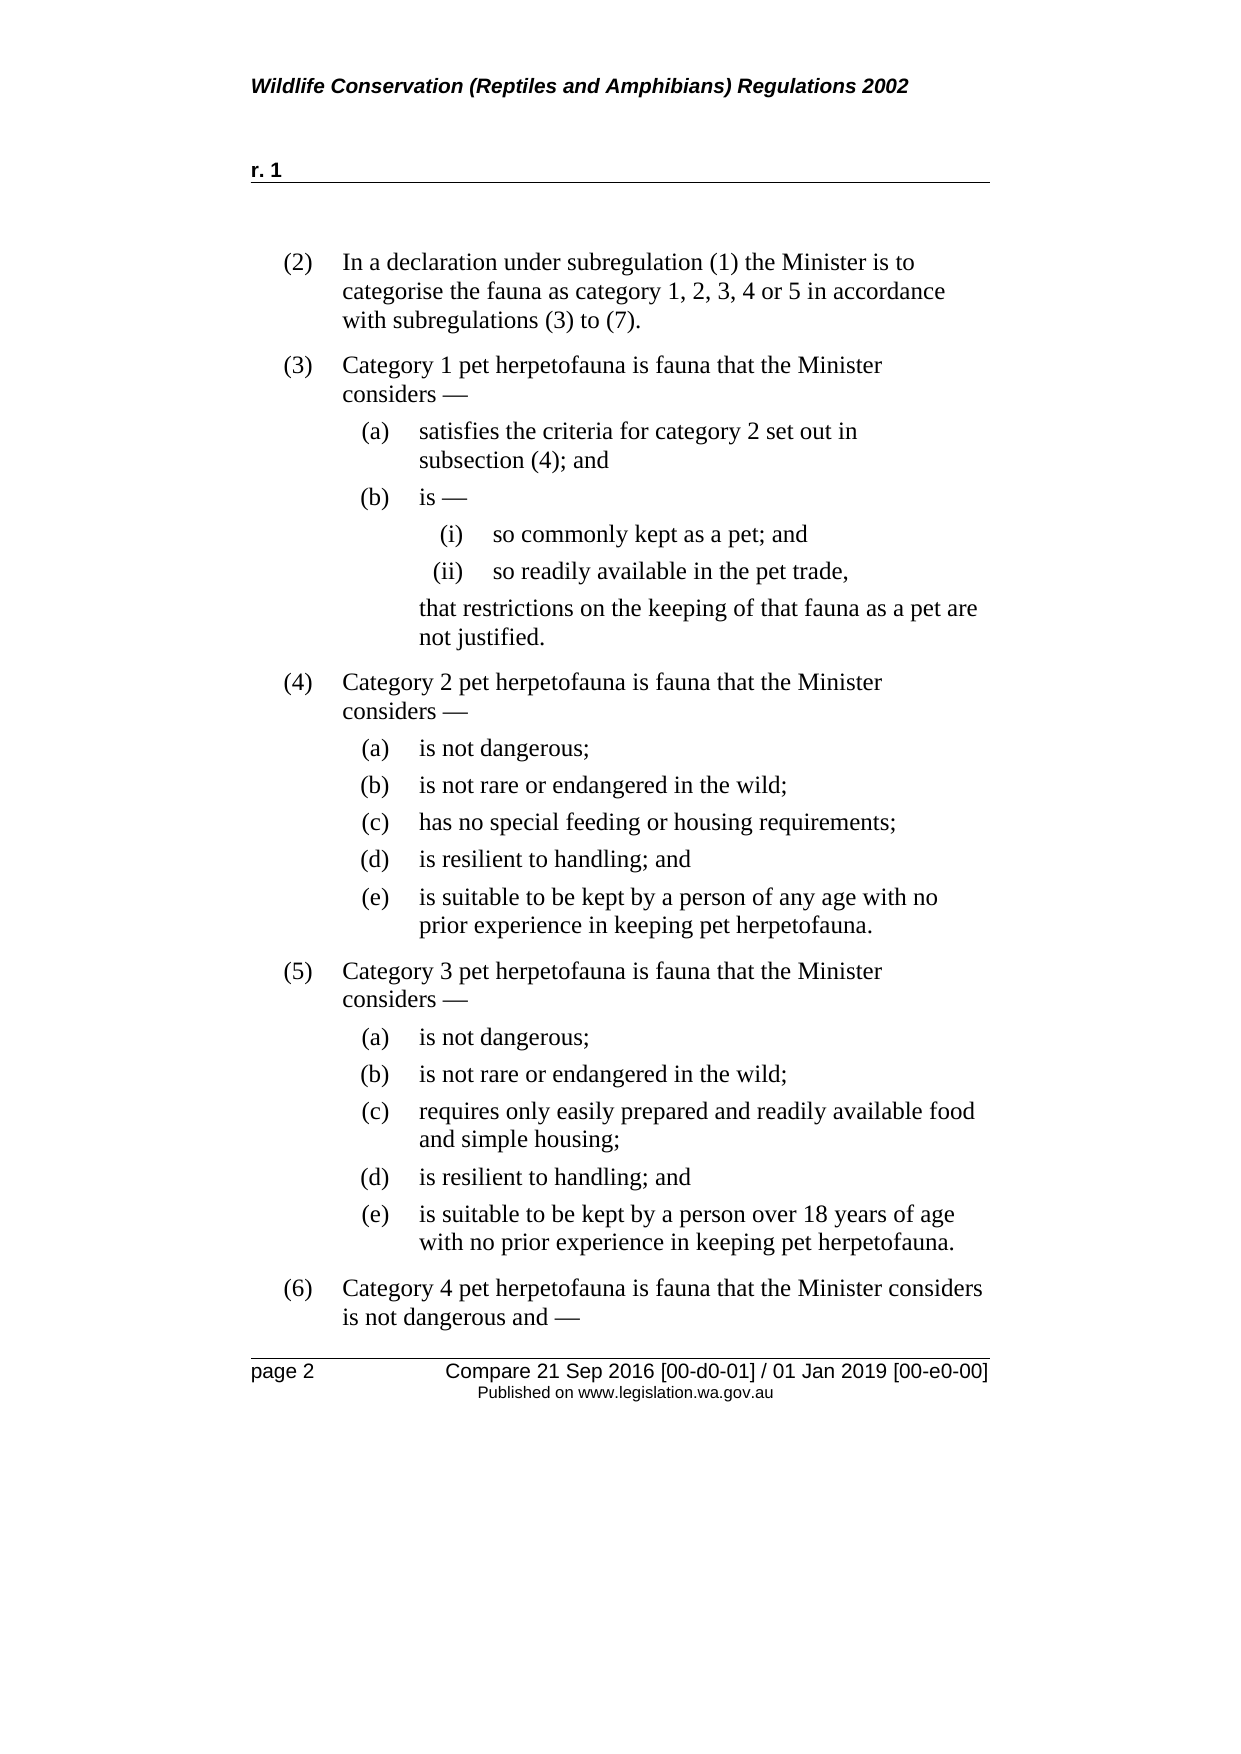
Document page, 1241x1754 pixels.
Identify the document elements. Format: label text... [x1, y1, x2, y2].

text (6) Category 4 pet herpetofauna is fauna that the Minister considers is not dangerous and — [251, 1273, 990, 1330]
text (i) so commonly kept as a pet; and [251, 519, 990, 548]
text (d) is resilient to handling; and [251, 1162, 990, 1190]
text (2) In a declaration under subregulation (1) the Minister is to categorise the fauna as category 1, 2, 3, 4 or 5 in accordance with subregulations (3) to (7). [251, 247, 990, 334]
text (4) Category 2 pet herpetofauna is fauna that the Minister considers — [251, 667, 990, 725]
text (c) has no special feeding or housing requirements; [251, 807, 990, 836]
text (b) is — [251, 482, 990, 511]
text (e) is suitable to be kept by a person of any age with no prior experience in keeping pet herpetofauna. [251, 882, 990, 939]
text (5) Category 3 pet herpetofauna is fauna that the Minister considers — [251, 956, 990, 1013]
text (d) is resilient to handling; and [251, 844, 990, 873]
text (a) satisfies the criteria for category 2 set out in subsection (4); and [251, 416, 990, 474]
text (e) is suitable to be kept by a person over 18 years of age with no prior experience in keeping pet herpetofauna. [251, 1199, 990, 1256]
text (b) is not rare or endangered in the wild; [251, 1059, 990, 1087]
text that restrictions on the keeping of that fauna as a pet are not justified. [251, 593, 990, 651]
text (a) is not dangerous; [251, 733, 990, 762]
text (a) is not dangerous; [251, 1022, 990, 1050]
text (b) is not rare or endangered in the wild; [251, 770, 990, 799]
text (3) Category 1 pet herpetofauna is fauna that the Minister considers — [251, 350, 990, 408]
text (c) requires only easily prepared and readily available food and simple housing; [251, 1096, 990, 1153]
text (ii) so readily available in the pet trade, [251, 556, 990, 585]
